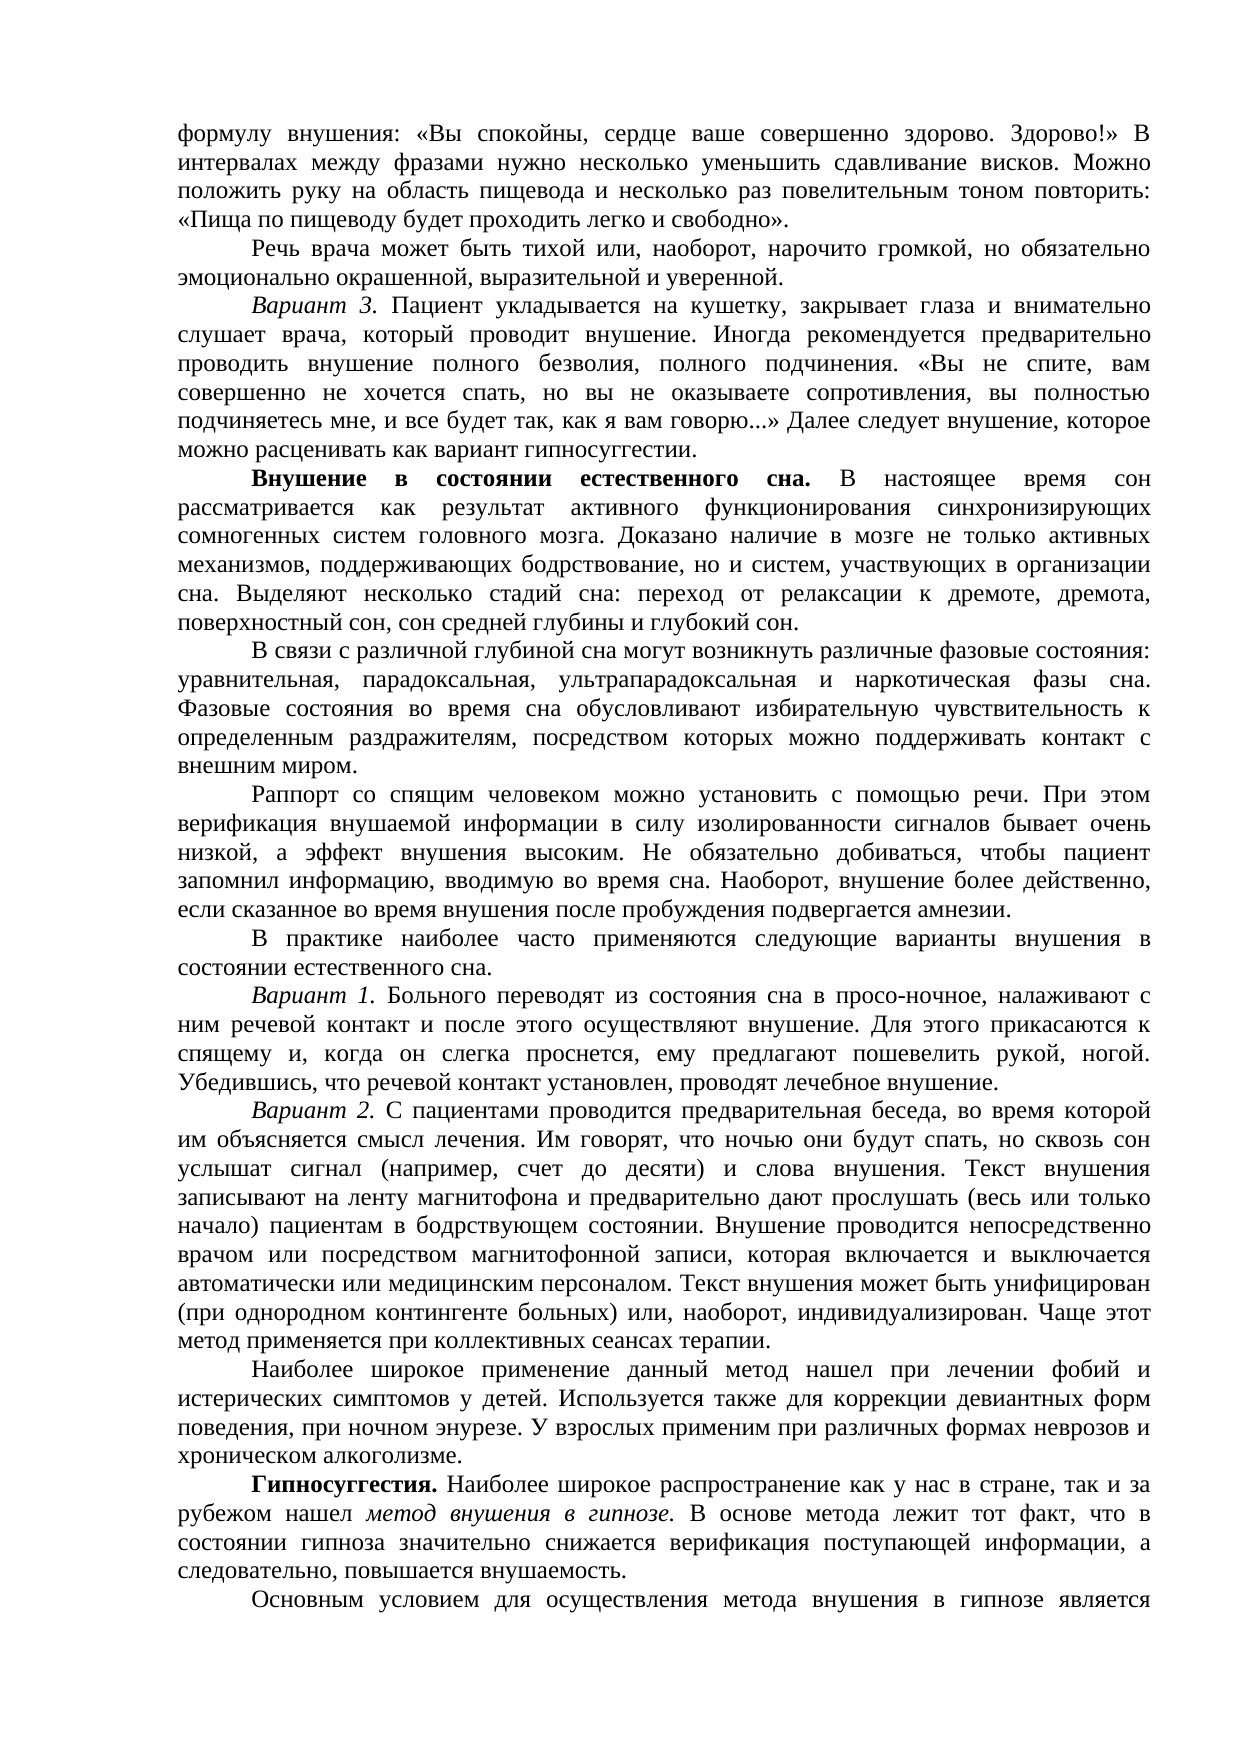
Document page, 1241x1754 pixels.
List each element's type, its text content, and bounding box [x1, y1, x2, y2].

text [177, 1584, 1152, 1613]
text Вариант 1. Больного переводят из состояния сна в просо-ночное, налаживают с ним речевой контакт и после этого осуществляют внушение. Для этого прикасаются к спящему и, когда он слегка проснется, ему предлагают пошевелить рукой, ногой. Убедившись, что речевой контакт установлен, проводят лечебное внушение. [177, 981, 1152, 1096]
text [177, 118, 1152, 233]
text Вариант 3. Пациент укладывается на кушетку, закрывает глаза и внимательно слушает врача, который проводит внушение. Иногда рекомендуется предварительно проводить внушение полного безволия, полного подчинения. «Вы не спите, вам совершенно не хочется спать, но вы не оказываете сопротивления, вы полностью подчиняетесь мне, и все будет так, как я вам говорю...» Далее следует внушение, которое можно расценивать как вариант гипносуггестии. [177, 291, 1152, 463]
text Речь врача может быть тихой или, наоборот, нарочито громкой, но обязательно эмоционально окрашенной, выразительной и уверенной. [177, 233, 1152, 291]
text Гипносуггестия. Наиболее широкое распространение как у нас в стране, так и за рубежом нашел метод внушения в гипнозе. В основе метода лежит тот факт, что в состоянии гипноза значительно снижается верификация поступающей информации, а следовательно, повышается внушаемость. [177, 1469, 1152, 1584]
text Внушение в состоянии естественного сна. В настоящее время сон рассматривается как результат активного функционирования синхронизирующих сомногенных систем головного мозга. Доказано наличие в мозге не только активных механизмов, поддерживающих бодрствование, но и систем, участвующих в организации сна. Выделяют несколько стадий сна: переход от релаксации к дремоте, дремота, поверхностный сон, сон средней глубины и глубокий сон. [177, 463, 1152, 636]
text В практике наиболее часто применяются следующие варианты внушения в состоянии естественного сна. [177, 923, 1152, 981]
text Раппорт со спящим человеком можно установить с помощью речи. При этом верификация внушаемой информации в силу изолированности сигналов бывает очень низкой, а эффект внушения высоким. Не обязательно добиваться, чтобы пациент запомнил информацию, вводимую во время сна. Наоборот, внушение более действенно, если сказанное во время внушения после пробуждения подвергается амнезии. [177, 779, 1152, 923]
text Вариант 2. С пациентами проводится предварительная беседа, во время которой им объясняется смысл лечения. Им говорят, что ночью они будут спать, но сквозь сон услышат сигнал (например, счет до десяти) и слова внушения. Текст внушения записывают на ленту магнитофона и предварительно дают прослушать (весь или только начало) пациентам в бодрствующем состоянии. Внушение проводится непосредственно врачом или посредством магнитофонной записи, которая включается и выключается автоматически или медицинским персоналом. Текст внушения может быть унифицирован (при однородном контингенте больных) или, наоборот, индивидуализирован. Чаще этот метод применяется при коллективных сеансах терапии. [177, 1096, 1152, 1354]
text Наиболее широкое применение данный метод нашел при лечении фобий и истерических симптомов у детей. Используется также для коррекции девиантных форм поведения, при ночном энурезе. У взрослых применим при различных формах неврозов и хроническом алкоголизме. [177, 1354, 1152, 1469]
text В связи с различной глубиной сна могут возникнуть различные фазовые состояния: уравнительная, парадоксальная, ультрапарадоксальная и наркотическая фазы сна. Фазовые состояния во время сна обусловливают избирательную чувствительность к определенным раздражителям, посредством которых можно поддерживать контакт с внешним миром. [177, 636, 1152, 779]
